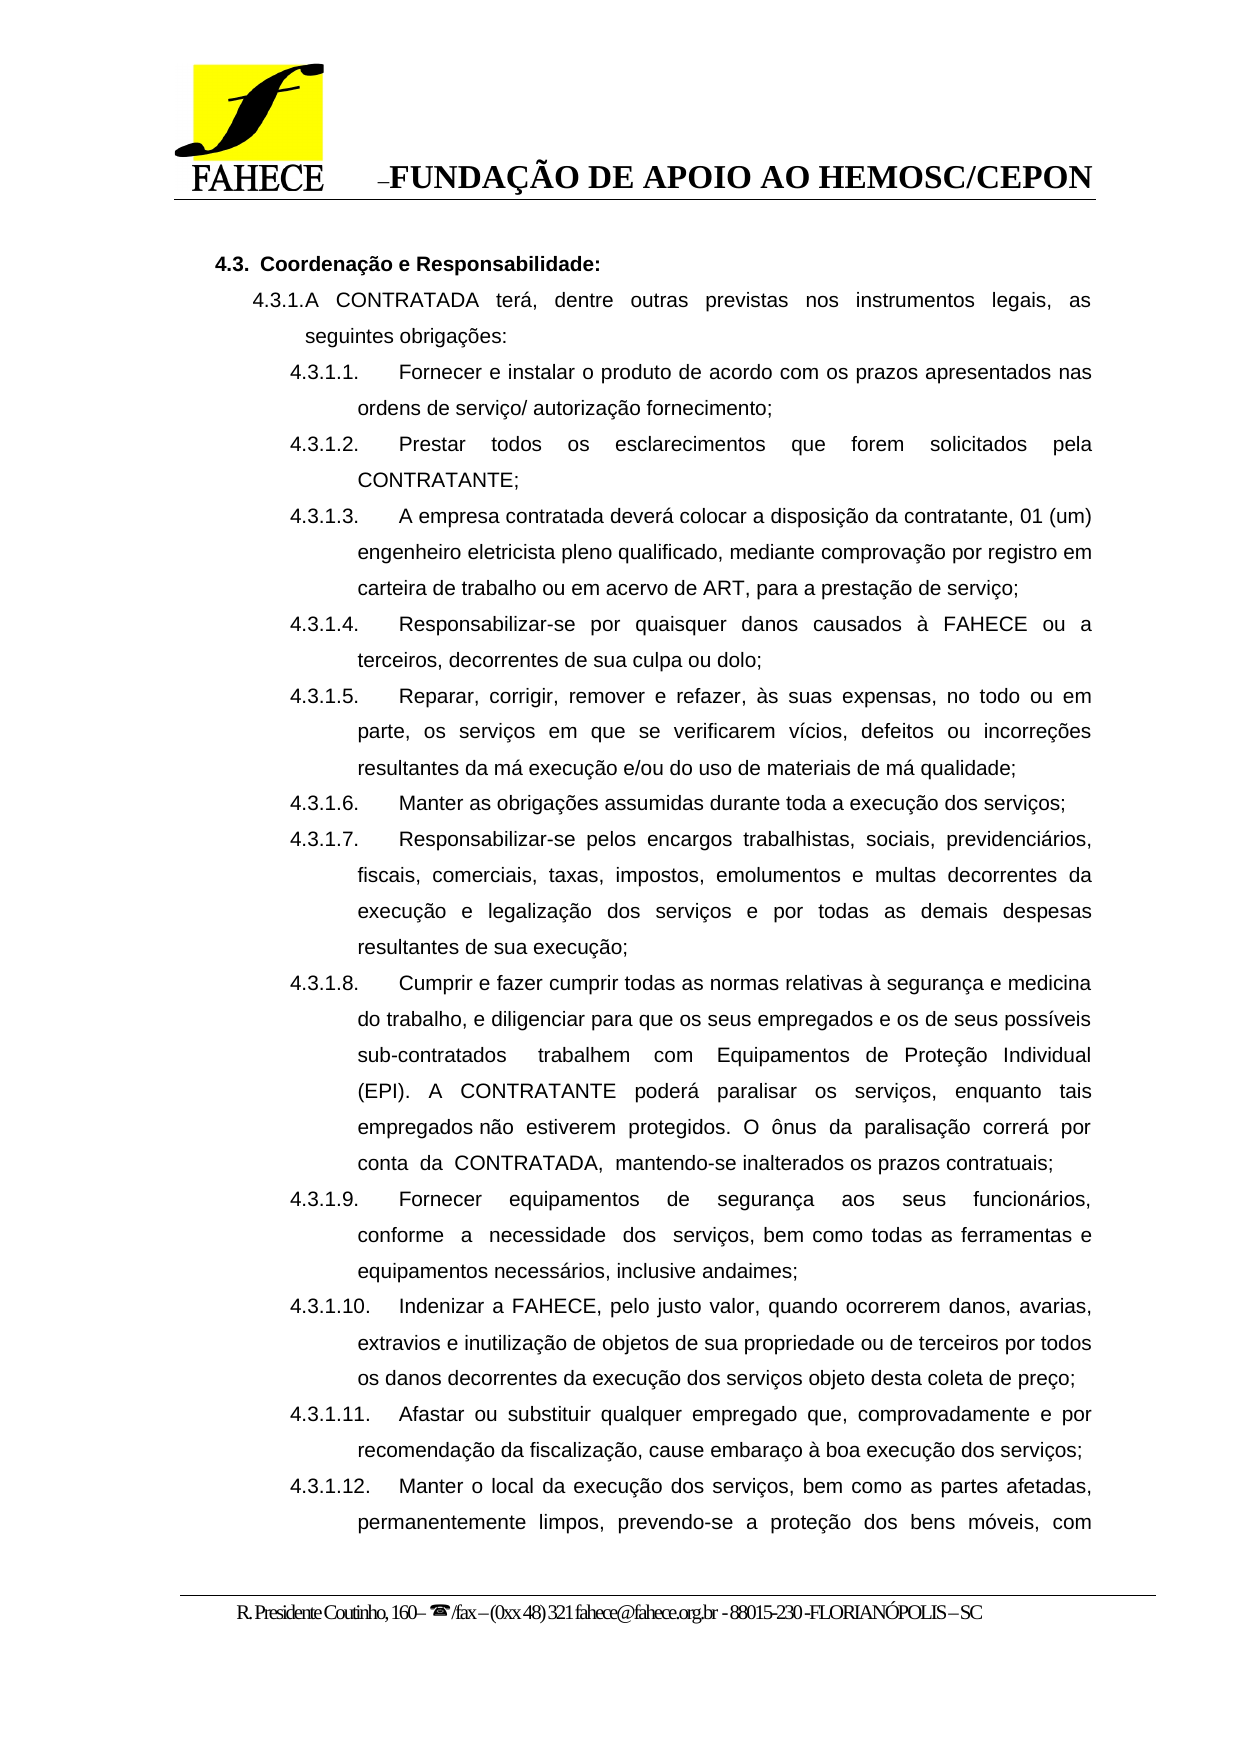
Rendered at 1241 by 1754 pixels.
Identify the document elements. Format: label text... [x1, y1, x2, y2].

list Responsabilizar-se pelos encargos trabalhistas, sociais, previdenciários, fiscais, comerciais, taxas, impostos, emolumentos e multas decorrentes da execução e legalização dos serviços e por todas as demais despesas resultantes de sua execução; [290, 827, 1093, 959]
list A empresa contratada deverá colocar a disposição da contratante, 01 (um) engenheiro eletricista pleno qualificado, mediante comprovação por registro em carteira de trabalho ou em acervo de ART, para a prestação de serviço; [290, 504, 1093, 599]
list Cumprir e fazer cumprir todas as normas relativas à segurança e medicina do trabalho, e diligenciar para que os seus empregados e os de seus possíveis sub-contratados trabalhem com Equipamentos de Proteção Individual (EPI). A CONTRATANTE poderá paralisar os serviços, enquanto tais empregados não estiverem protegidos. O ônus da paralisação correrá por conta da CONTRATADA, mantendo-se inalterados os prazos contratuais; [290, 971, 1093, 1174]
list Indenizar a FAHECE, pelo justo valor, quando ocorrerem danos, avarias, extravios e inutilização de objetos de sua propriedade ou de terceiros por todos os danos decorrentes da execução dos serviços objeto desta coleta de preço; [290, 1294, 1093, 1390]
list A CONTRATADA terá, dentre outras previstas nos instrumentos legais, as seguintes obrigações: [252, 288, 1093, 348]
list Reparar, corrigir, remover e refazer, às suas expensas, no todo ou em parte, os serviços em que se verificarem vícios, defeitos ou incorreções resultantes da má execução e/ou do uso de materiais de má qualidade; [290, 683, 1093, 779]
list Prestar todos os esclarecimentos que forem solicitados pela CONTRATANTE; [290, 432, 1093, 492]
list Responsabilizar-se por quaisquer danos causados à FAHECE ou a terceiros, decorrentes de sua culpa ou dolo; [290, 612, 1093, 671]
list Afastar ou substituir qualquer empregado que, comprovadamente e por recomendação da fiscalização, cause embaraço à boa execução dos serviços; [290, 1402, 1093, 1462]
list Coordenação e Responsabilidade: [215, 252, 1093, 276]
list Fornecer e instalar o produto de acordo com os prazos apresentados nas ordens de serviço/ autorização fornecimento; [290, 360, 1093, 420]
picture [173, 63, 324, 189]
list Fornecer equipamentos de segurança aos seus funcionários, conforme a necessidade dos serviços, bem como todas as ferramentas e equipamentos necessários, inclusive andaimes; [290, 1187, 1093, 1282]
list Manter as obrigações assumidas durante toda a execução dos serviços; [290, 791, 1093, 815]
